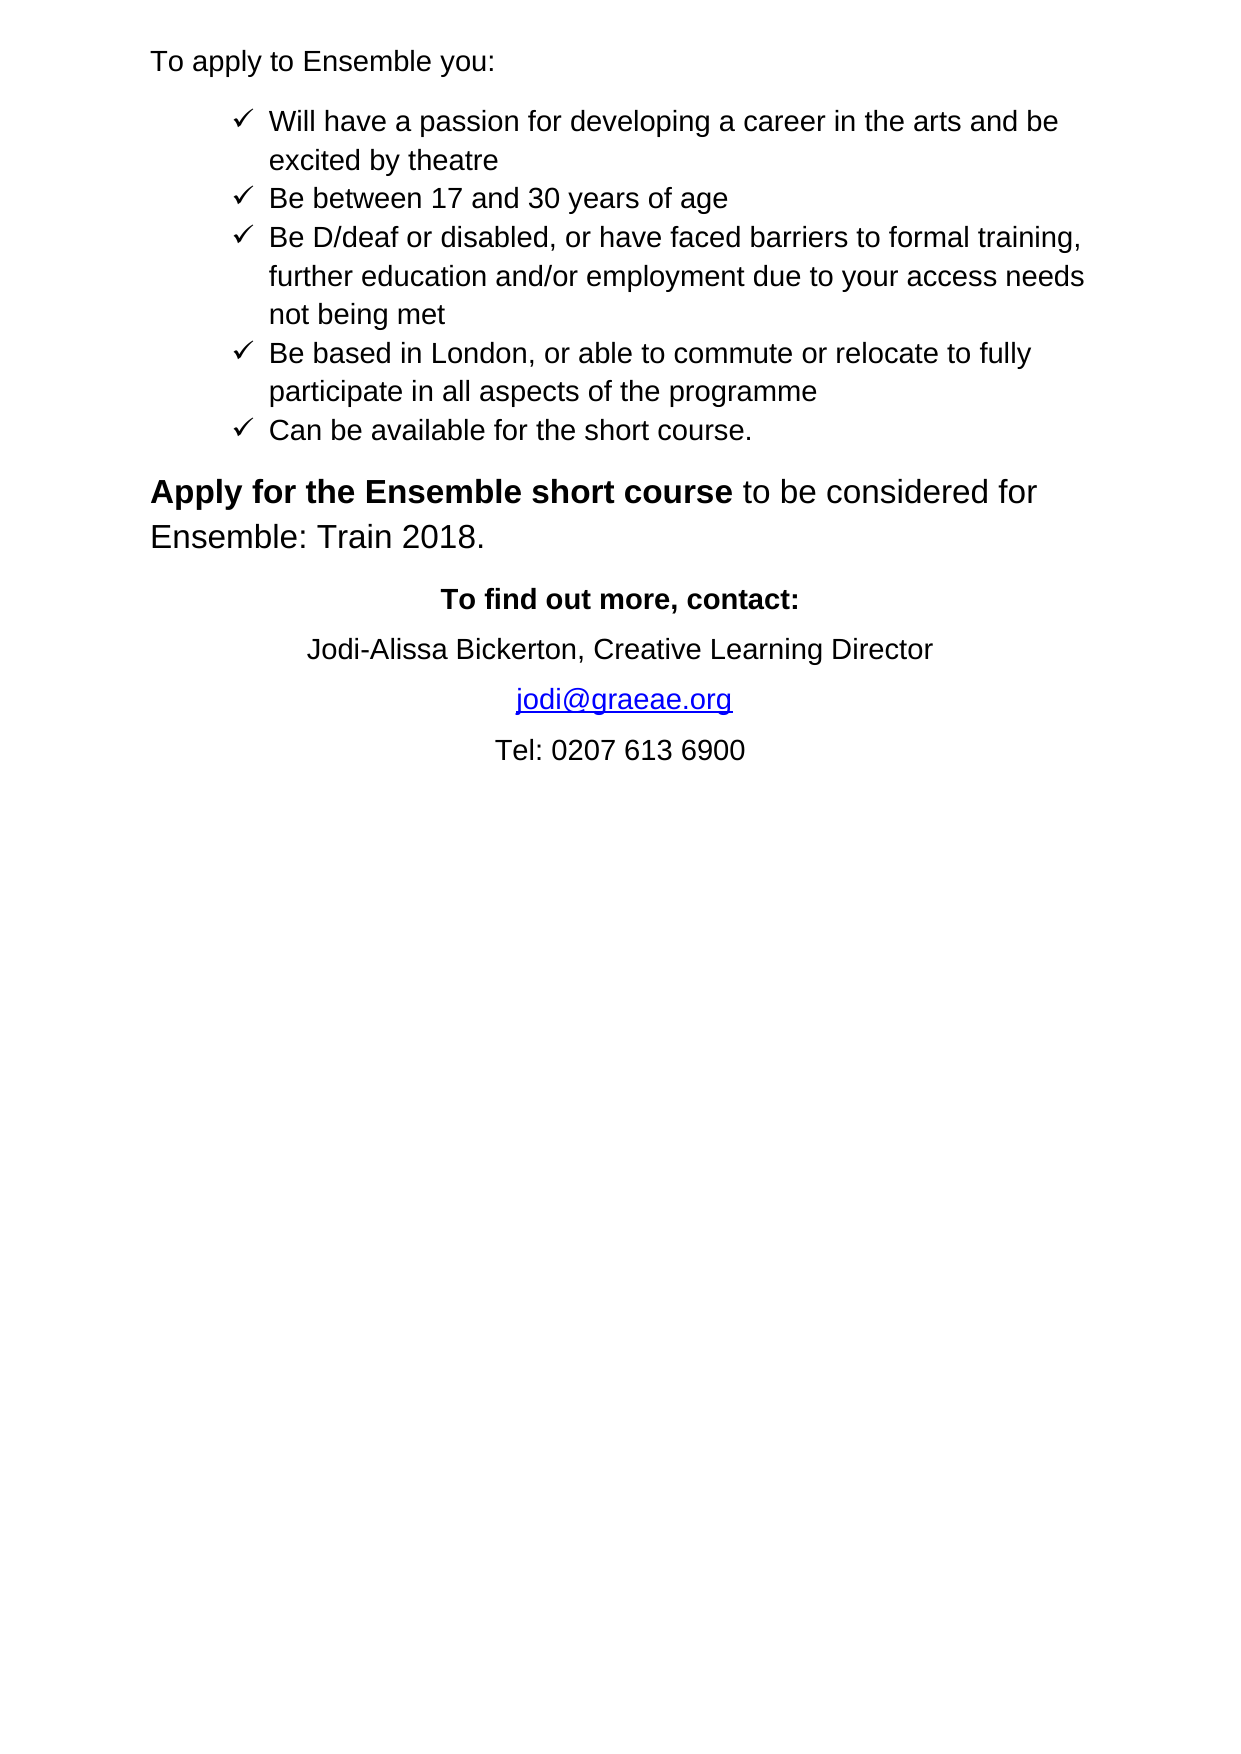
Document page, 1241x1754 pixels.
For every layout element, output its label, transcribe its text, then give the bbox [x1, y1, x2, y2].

list Be between 17 and 30 years of age [231, 181, 1090, 215]
text Apply for the Ensemble short course to be considered for Ensemble: Train 2018. [150, 472, 1090, 555]
list Can be available for the short course. [231, 413, 1090, 447]
list Be D/deaf or disabled, or have faced barriers to formal training, further education and/or employment due to your access needs not being met [231, 220, 1090, 331]
text To apply to Ensemble you: [150, 44, 1090, 78]
text To find out more, contact: Jodi-Alissa Bickerton, Creative Learning Director jodi@graeae.org Tel: 0207 613 6900 [150, 582, 1090, 766]
list Be based in London, or able to commute or relocate to fully participate in all aspects of the programme [231, 336, 1090, 408]
list Will have a passion for developing a career in the arts and be excited by theatre [231, 104, 1090, 176]
